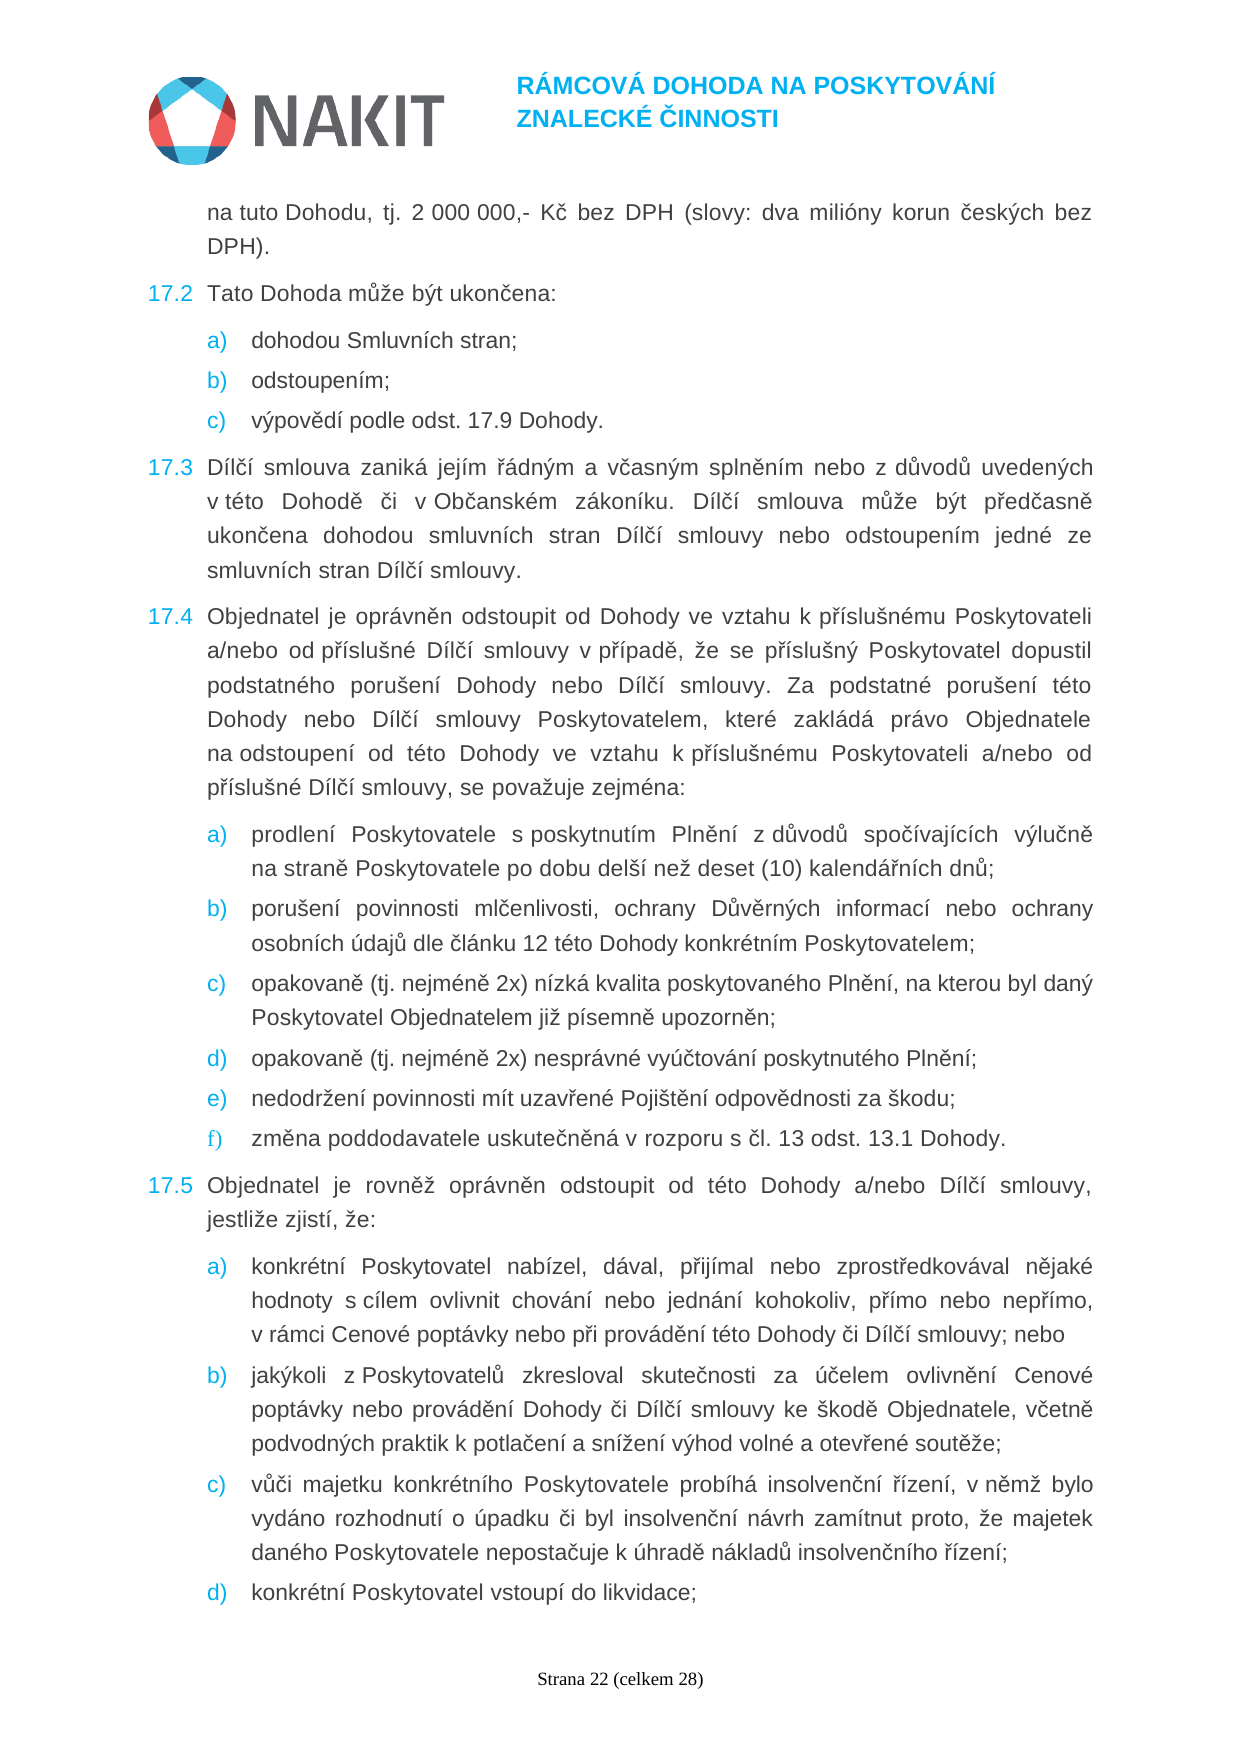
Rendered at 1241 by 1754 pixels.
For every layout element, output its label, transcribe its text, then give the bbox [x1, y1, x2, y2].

list vůči majetku konkrétního Poskytovatele probíhá insolvenční řízení, v němž bylo vydáno rozhodnutí o úpadku či byl insolvenční návrh zamítnut proto, že majetek daného Poskytovatele nepostačuje k úhradě nákladů insolvenčního řízení; [207, 1471, 1094, 1565]
list opakovaně (tj. nejméně 2x) nízká kvalita poskytovaného Plnění, na kterou byl daný Poskytovatel Objednatelem již písemně upozorněn; [207, 970, 1094, 1031]
list konkrétní Poskytovatel vstoupí do likvidace; [207, 1579, 1094, 1606]
list opakovaně (tj. nejméně 2x) nesprávné vyúčtování poskytnutého Plnění; [207, 1044, 1094, 1071]
list Dílčí smlouva zaniká jejím řádným a včasným splněním nebo z důvodů uvedených v této Dohodě či v Občanském zákoníku. Dílčí smlouva může být předčasně ukončena dohodou smluvních stran Dílčí smlouvy nebo odstoupením jedné ze smluvních stran Dílčí smlouvy. [148, 454, 1094, 583]
list jakýkoli z Poskytovatelů zkresloval skutečnosti za účelem ovlivnění Cenové poptávky nebo provádění Dohody či Dílčí smlouvy ke škodě Objednatele, včetně podvodných praktik k potlačení a snížení výhod volné a otevřené soutěže; [207, 1362, 1094, 1457]
list prodlení Poskytovatele s poskytnutím Plnění z důvodů spočívajících výlučně na straně Poskytovatele po dobu delší než deset (10) kalendářních dnů; [207, 821, 1094, 881]
list nedodržení povinnosti mít uzavřené Pojištění odpovědnosti za škodu; [207, 1085, 1094, 1111]
list Objednatel je rovněž oprávněn odstoupit od této Dohody a/nebo Dílčí smlouvy, jestliže zjistí, že: [148, 1172, 1094, 1233]
list konkrétní Poskytovatel nabízel, dával, přijímal nebo zprostředkovával nějaké hodnoty s cílem ovlivnit chování nebo jednání kohokoliv, přímo nebo nepřímo, v rámci Cenové poptávky nebo při provádění této Dohody či Dílčí smlouvy; nebo [207, 1253, 1094, 1348]
list Objednatel je oprávněn odstoupit od Dohody ve vztahu k příslušnému Poskytovateli a/nebo od příslušné Dílčí smlouvy v případě, že se příslušný Poskytovatel dopustil podstatného porušení Dohody nebo Dílčí smlouvy. Za podstatné porušení této Dohody nebo Dílčí smlouvy Poskytovatelem, které zakládá právo Objednatele na odstoupení od této Dohody ve vztahu k příslušnému Poskytovateli a/nebo od příslušné Dílčí smlouvy, se považuje zejména: [148, 603, 1092, 801]
list změna poddodavatele uskutečněná v rozporu s čl. 13 odst. 13.1 Dohody. [207, 1125, 1094, 1152]
list Tato Dohoda může být ukončena: [148, 280, 1094, 306]
list odstoupením; [207, 367, 1094, 393]
list porušení povinnosti mlčenlivosti, ochrany Důvěrných informací nebo ochrany osobních údajů dle článku 12 této Dohody konkrétním Poskytovatelem; [207, 895, 1094, 956]
list výpovědí podle odst. 17.9 Dohody. [207, 407, 1094, 434]
list dohodou Smluvních stran; [207, 327, 1094, 353]
picture [148, 77, 445, 165]
